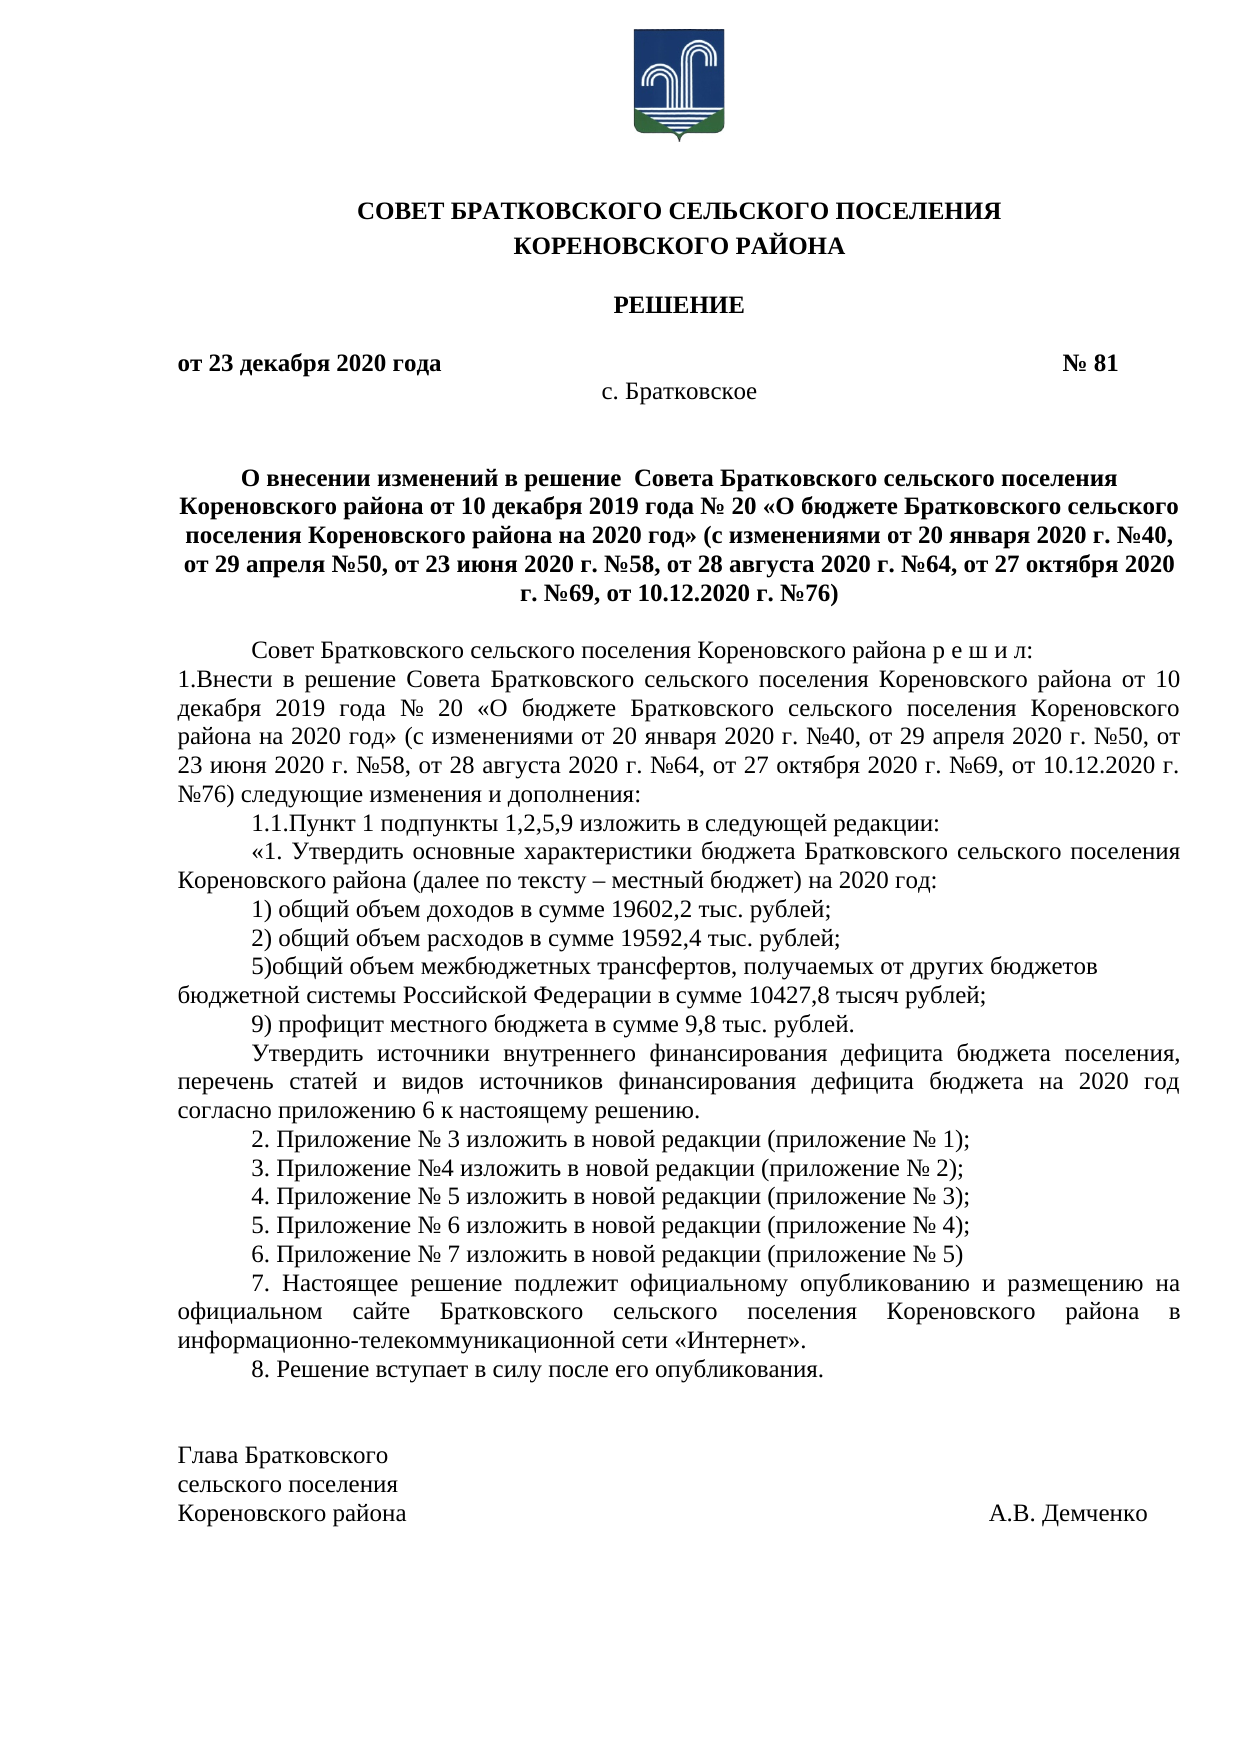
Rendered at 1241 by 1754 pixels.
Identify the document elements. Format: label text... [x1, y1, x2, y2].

text КОРЕНОВСКОГО РАЙОНА [177, 231, 1181, 259]
subtitle СОВЕТ БРАТКОВСКОГО СЕЛЬСКОГО ПОСЕЛЕНИЯ [177, 196, 1181, 224]
text 3. Приложение №4 изложить в новой редакции (приложение № 2); [177, 1153, 1181, 1181]
text 2. Приложение № 3 изложить в новой редакции (приложение № 1); [177, 1124, 1181, 1153]
text сельского поселения [177, 1469, 1181, 1498]
text Совет Братковского сельского поселения Кореновского района р е ш и л: [177, 635, 1181, 664]
text 5. Приложение № 6 изложить в новой редакции (приложение № 4); [177, 1210, 1181, 1239]
text О внесении изменений в решение Совета Братковского сельского поселения Кореновского района от 10 декабря 2019 года № 20 «О бюджете Братковского сельского поселения Кореновского района на 2020 год» (с изменениями от 20 января 2020 г. №40, от 29 апреля №50, от 23 июня 2020 г. №58, от 28 августа 2020 г. №64, от 27 октября 2020 г. №69, от 10.12.2020 г. №76) [177, 463, 1181, 606]
text 7. Настоящее решение подлежит официальному опубликованию и размещению на официальном сайте Братковского сельского поселения Кореновского района в информационно-телекоммуникационной сети «Интернет». [177, 1268, 1181, 1354]
text 1.1.Пункт 1 подпункты 1,2,5,9 изложить в следующей редакции: [177, 808, 1181, 836]
text 8. Решение вступает в силу после его опубликования. [177, 1354, 1181, 1383]
text 9) профицит местного бюджета в сумме 9,8 тыс. рублей. [177, 1009, 1181, 1038]
text 1) общий объем доходов в сумме 19602,2 тыс. рублей; [177, 894, 1181, 923]
text 4. Приложение № 5 изложить в новой редакции (приложение № 3); [177, 1181, 1181, 1210]
text Кореновского района А.В. Демченко [177, 1498, 1181, 1526]
text с. Братковское [177, 376, 1181, 405]
text 5)общий объем межбюджетных трансфертов, получаемых от других бюджетов бюджетной системы Российской Федерации в сумме 10427,8 тысяч рублей; [177, 951, 1181, 1009]
text 1.Внести в решение Совета Братковского сельского поселения Кореновского района от 10 декабря 2019 года № 20 «О бюджете Братковского сельского поселения Кореновского района на 2020 год» (с изменениями от 20 января 2020 г. №40, от 29 апреля 2020 г. №50, от 23 июня 2020 г. №58, от 28 августа 2020 г. №64, от 27 октября 2020 г. №69, от 10.12.2020 г. №76) следующие изменения и дополнения: [177, 664, 1181, 808]
text «1. Утвердить основные характеристики бюджета Братковского сельского поселения Кореновского района (далее по тексту – местный бюджет) на 2020 год: [177, 836, 1181, 894]
text Глава Братковского [177, 1440, 1181, 1469]
text Утвердить источники внутреннего финансирования дефицита бюджета поселения, перечень статей и видов источников финансирования дефицита бюджета на 2020 год согласно приложению 6 к настоящему решению. [177, 1038, 1181, 1124]
text 6. Приложение № 7 изложить в новой редакции (приложение № 5) [177, 1239, 1181, 1268]
text 2) общий объем расходов в сумме 19592,4 тыс. рублей; [177, 923, 1181, 951]
text РЕШЕНИЕ [177, 290, 1181, 319]
text от 23 декабря 2020 года № 81 [177, 348, 1181, 376]
picture [633, 29, 725, 142]
